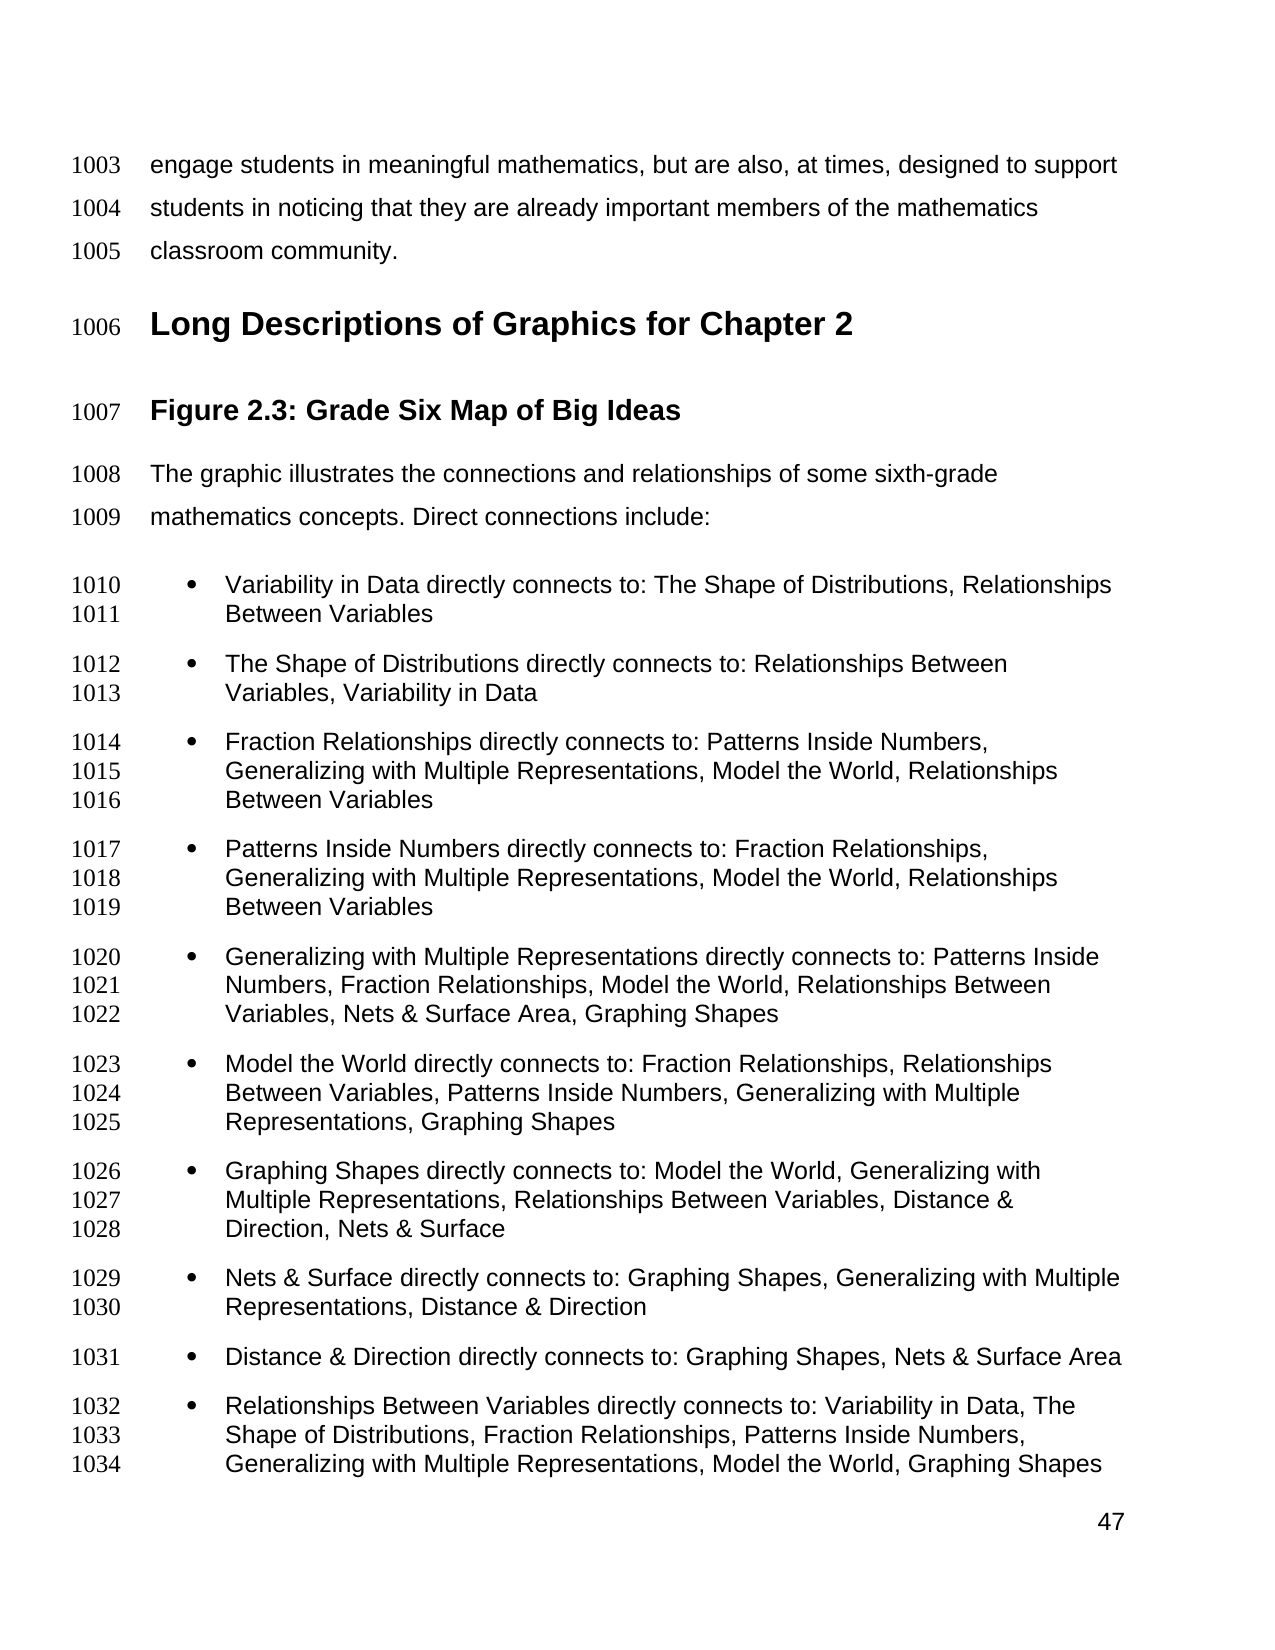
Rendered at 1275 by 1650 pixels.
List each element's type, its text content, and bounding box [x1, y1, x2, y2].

list Distance & Direction directly connects to: Graphing Shapes, Nets & Surface Area [187, 1342, 1125, 1371]
subtitle Figure 2.3: Grade Six Map of Big Ideas [150, 393, 1125, 427]
list Variability in Data directly connects to: The Shape of Distributions, Relationships Between Variables [187, 570, 1125, 628]
list Relationships Between Variables directly connects to: Variability in Data, The Shape of Distributions, Fraction Relationships, Patterns Inside Numbers, Generalizing with Multiple Representations, Model the World, Graphing Shapes [187, 1391, 1125, 1478]
subtitle Long Descriptions of Graphics for Chapter 2 [150, 304, 1125, 343]
list The Shape of Distributions directly connects to: Relationships Between Variables, Variability in Data [187, 649, 1125, 706]
text The graphic illustrates the connections and relationships of some sixth-grade mathematics concepts. Direct connections include: [150, 459, 1125, 531]
list Generalizing with Multiple Representations directly connects to: Patterns Inside Numbers, Fraction Relationships, Model the World, Relationships Between Variables, Nets & Surface Area, Graphing Shapes [187, 942, 1125, 1028]
list Nets & Surface directly connects to: Graphing Shapes, Generalizing with Multiple Representations, Distance & Direction [187, 1263, 1125, 1321]
list Fraction Relationships directly connects to: Patterns Inside Numbers, Generalizing with Multiple Representations, Model the World, Relationships Between Variables [187, 727, 1125, 814]
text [150, 150, 1125, 265]
list Model the World directly connects to: Fraction Relationships, Relationships Between Variables, Patterns Inside Numbers, Generalizing with Multiple Representations, Graphing Shapes [187, 1049, 1125, 1135]
list Patterns Inside Numbers directly connects to: Fraction Relationships, Generalizing with Multiple Representations, Model the World, Relationships Between Variables [187, 834, 1125, 921]
list Graphing Shapes directly connects to: Model the World, Generalizing with Multiple Representations, Relationships Between Variables, Distance & Direction, Nets & Surface [187, 1156, 1125, 1242]
